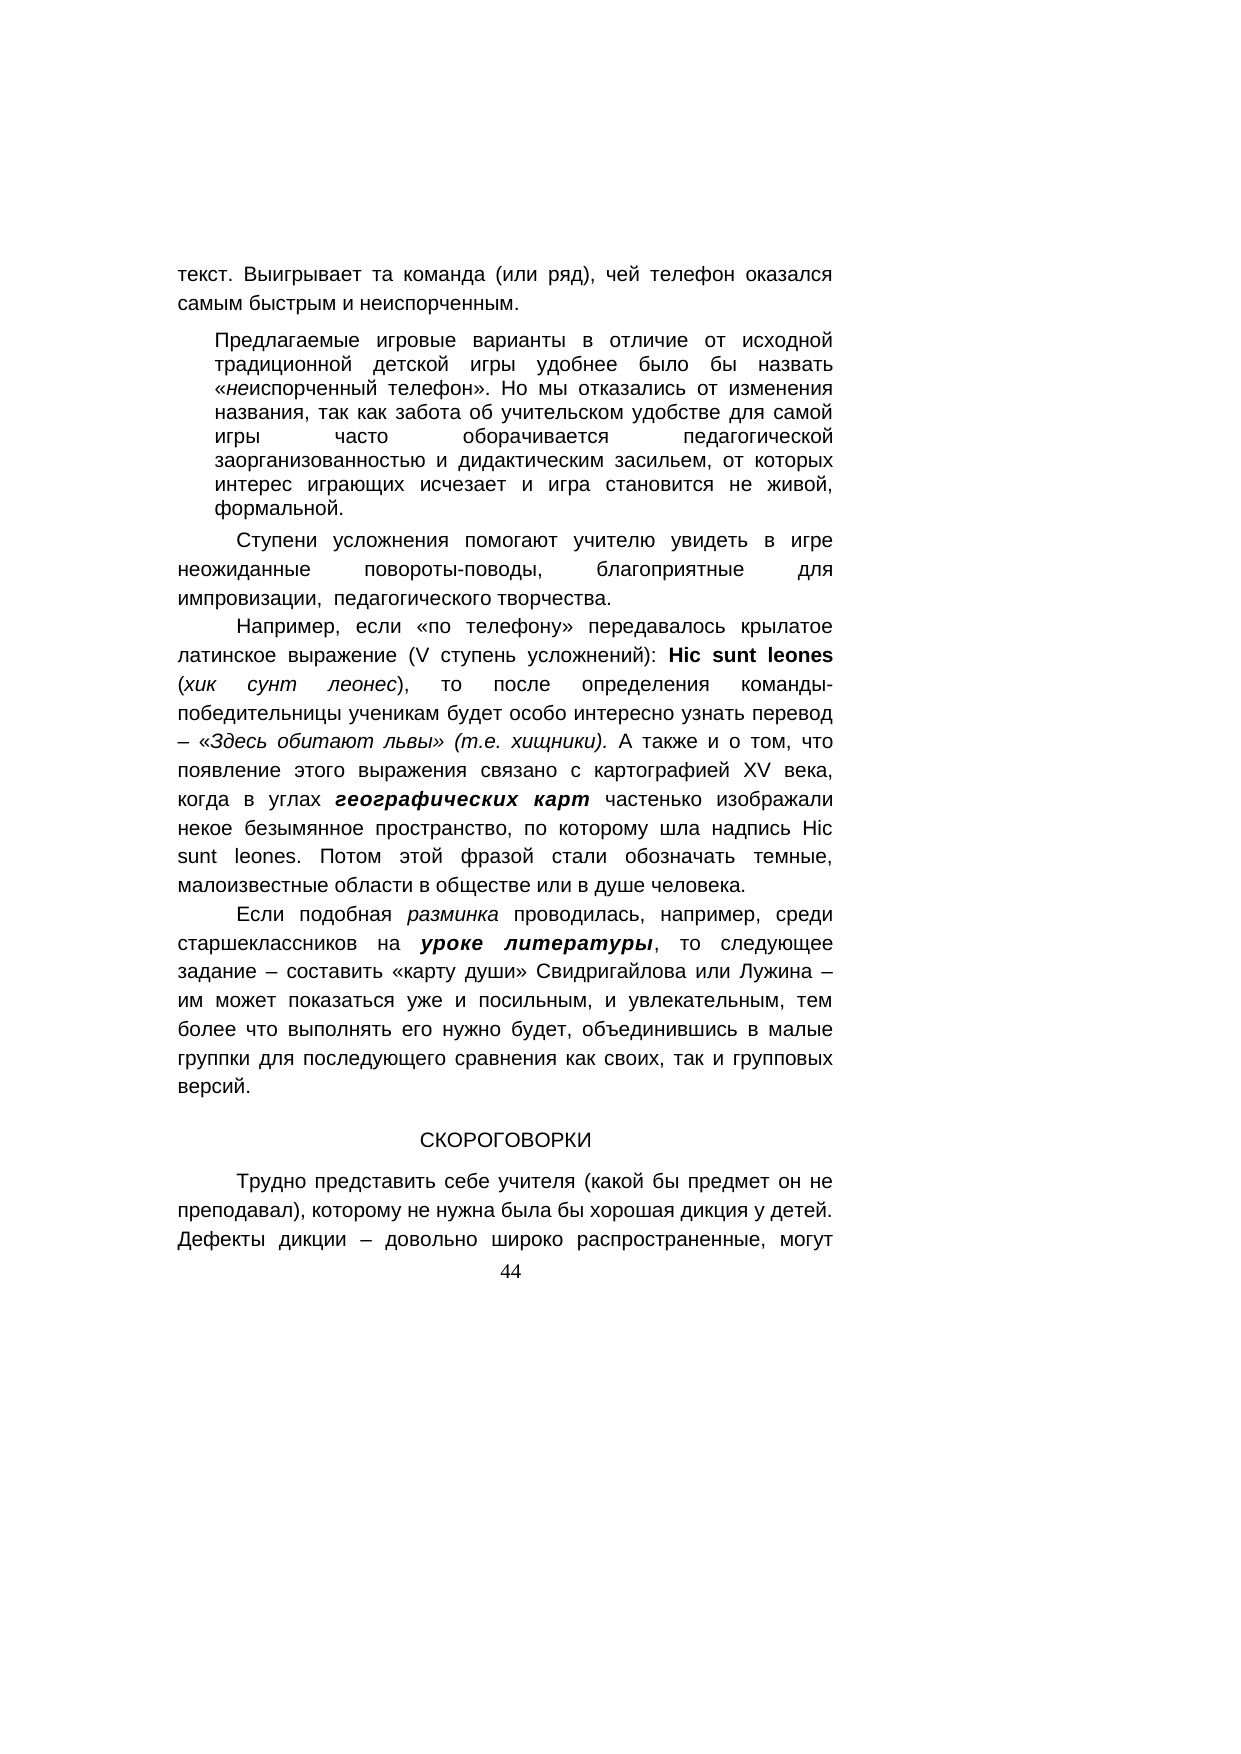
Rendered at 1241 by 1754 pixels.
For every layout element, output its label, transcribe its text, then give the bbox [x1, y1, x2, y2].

text СКОРОГОВОРКИ [177, 1128, 834, 1152]
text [177, 262, 834, 315]
text Ступени усложнения помогают учителю увидеть в игре неожиданные повороты-поводы, благоприятные для импровизации, педагогического творчества. [177, 528, 833, 609]
text Предлагаемые игровые варианты в отличие от исходной традиционной детской игры удобнее было бы назвать «неиспорченный телефон». Но мы отказались от изменения названия, так как забота об учительском удобстве для самой игры часто оборачивается педагогической заорганизованностью и дидактическим засильем, от которых интерес играющих исчезает и игра становится не живой, формальной. [214, 328, 834, 520]
text Если подобная разминка проводилась, например, среди старшеклассников на уроке литературы, то следующее задание – составить «карту души» Свидригайлова или Лужина – им может показаться уже и посильным, и увлекательным, тем более что выполнять его нужно будет, объединившись в малые группки для последующего сравнения как своих, так и групповых версий. [177, 902, 833, 1098]
text Например, если «по телефону» передавалось крылатое латинское выражение (V ступень усложнений): Hic sunt leones (хик сунт леонес), то после определения команды-победительницы ученикам будет особо интересно узнать перевод – «Здесь обитают львы» (т.е. хищники). А также и о том, что появление этого выражения связано с картографией XV века, когда в углах географических карт частенько изображали некое безымянное пространство, по которому шла надпись Hic sunt leones. Потом этой фразой стали обозначать темные, малоизвестные области в обществе или в душе человека. [177, 614, 833, 897]
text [177, 1169, 833, 1251]
